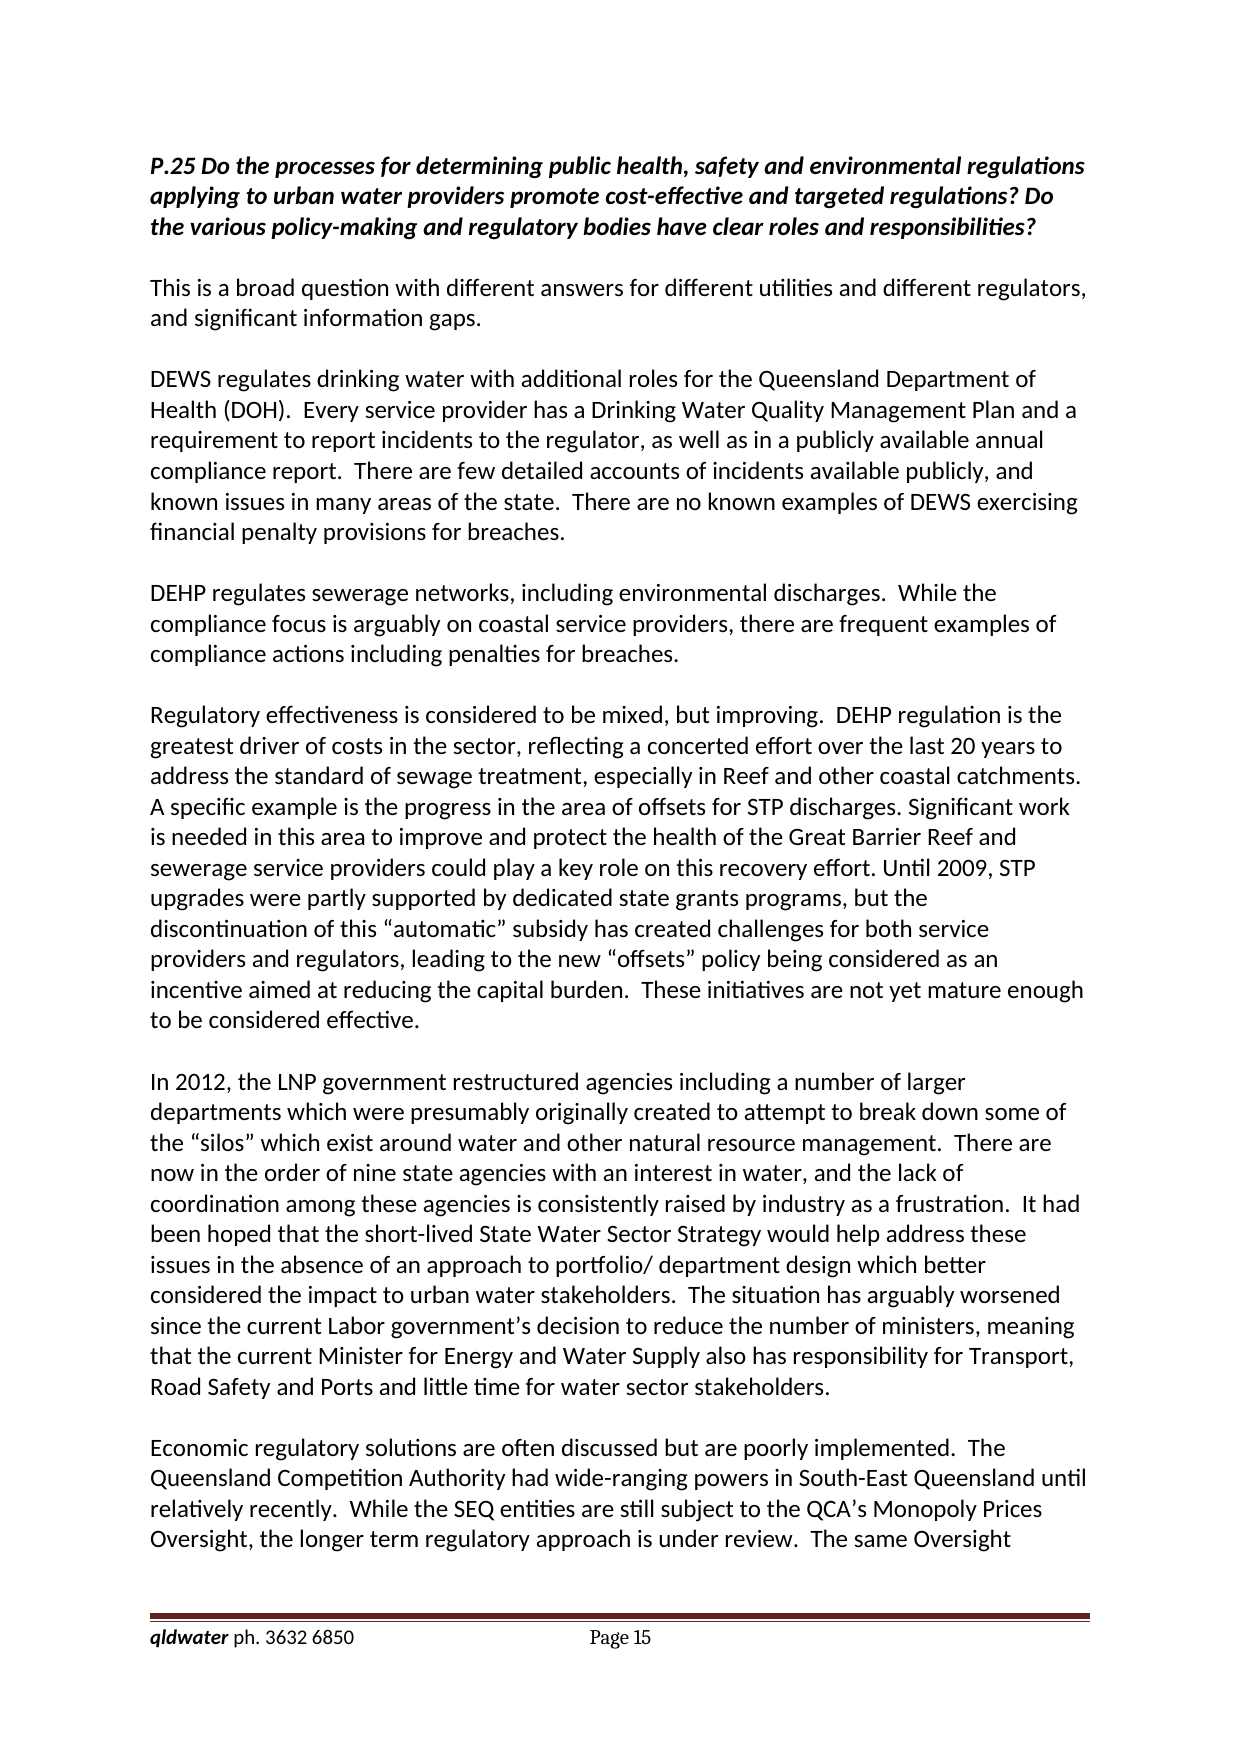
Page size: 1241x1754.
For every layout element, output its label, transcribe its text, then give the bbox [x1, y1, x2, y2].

text DEHP regulates sewerage networks, including environmental discharges. While the compliance focus is arguably on coastal service providers, there are frequent examples of compliance actions including penalties for breaches. [150, 577, 1090, 669]
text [150, 1432, 1090, 1554]
text In 2012, the LNP government restructured agencies including a number of larger departments which were presumably originally created to attempt to break down some of the “silos” which exist around water and other natural resource management. There are now in the order of nine state agencies with an interest in water, and the lack of coordination among these agencies is consistently raised by industry as a frustration. It had been hoped that the short-lived State Water Sector Strategy would help address these issues in the absence of an approach to portfolio/ department design which better considered the impact to urban water stakeholders. The situation has arguably worsened since the current Labor government’s decision to reduce the number of ministers, meaning that the current Minister for Energy and Water Supply also has responsibility for Transport, Road Safety and Ports and little time for water sector stakeholders. [150, 1066, 1090, 1401]
text Regulatory effectiveness is considered to be mixed, but improving. DEHP regulation is the greatest driver of costs in the sector, reflecting a concerted effort over the last 20 years to address the standard of sewage treatment, especially in Reef and other coastal catchments. A specific example is the progress in the area of offsets for STP discharges. Significant work is needed in this area to improve and protect the health of the Great Barrier Reef and sewerage service providers could play a key role on this recovery effort. Until 2009, STP upgrades were partly supported by dedicated state grants programs, but the discontinuation of this “automatic” subsidy has created challenges for both service providers and regulators, leading to the new “offsets” policy being considered as an incentive aimed at reducing the capital burden. These initiatives are not yet mature enough to be considered effective. [150, 699, 1090, 1035]
text This is a broad question with different answers for different utilities and different regulators, and significant information gaps. [150, 272, 1090, 333]
text DEWS regulates drinking water with additional roles for the Queensland Department of Health (DOH). Every service provider has a Drinking Water Quality Management Plan and a requirement to report incidents to the regulator, as well as in a publicly available annual compliance report. There are few detailed accounts of incidents available publicly, and known issues in many areas of the state. There are no known examples of DEWS exercising financial penalty provisions for breaches. [150, 364, 1090, 547]
subtitle P.25 Do the processes for determining public health, safety and environmental regulations applying to urban water providers promote cost-effective and targeted regulations? Do the various policy-making and regulatory bodies have clear roles and responsibilities? [150, 150, 1090, 242]
